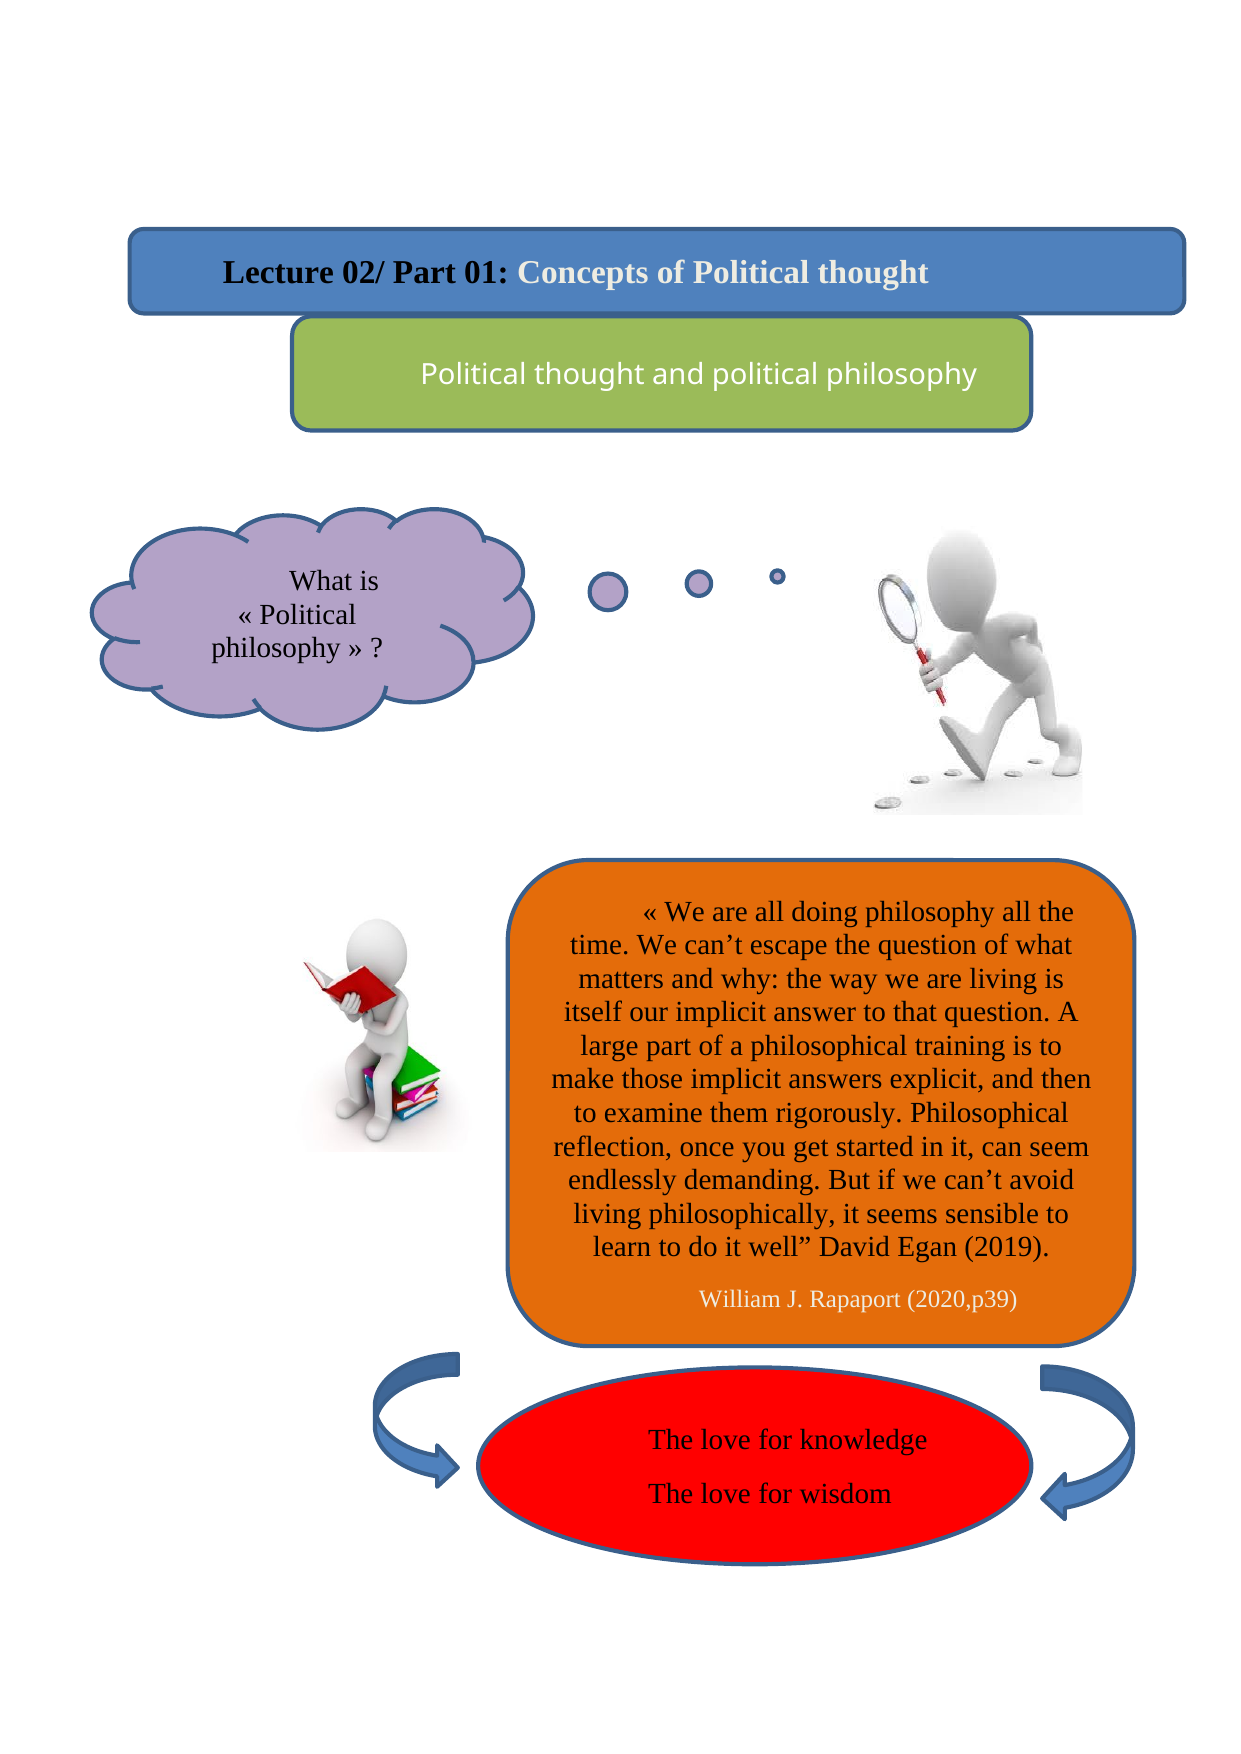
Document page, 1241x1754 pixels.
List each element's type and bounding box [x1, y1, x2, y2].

picture [271, 908, 478, 1152]
picture [873, 516, 1083, 815]
